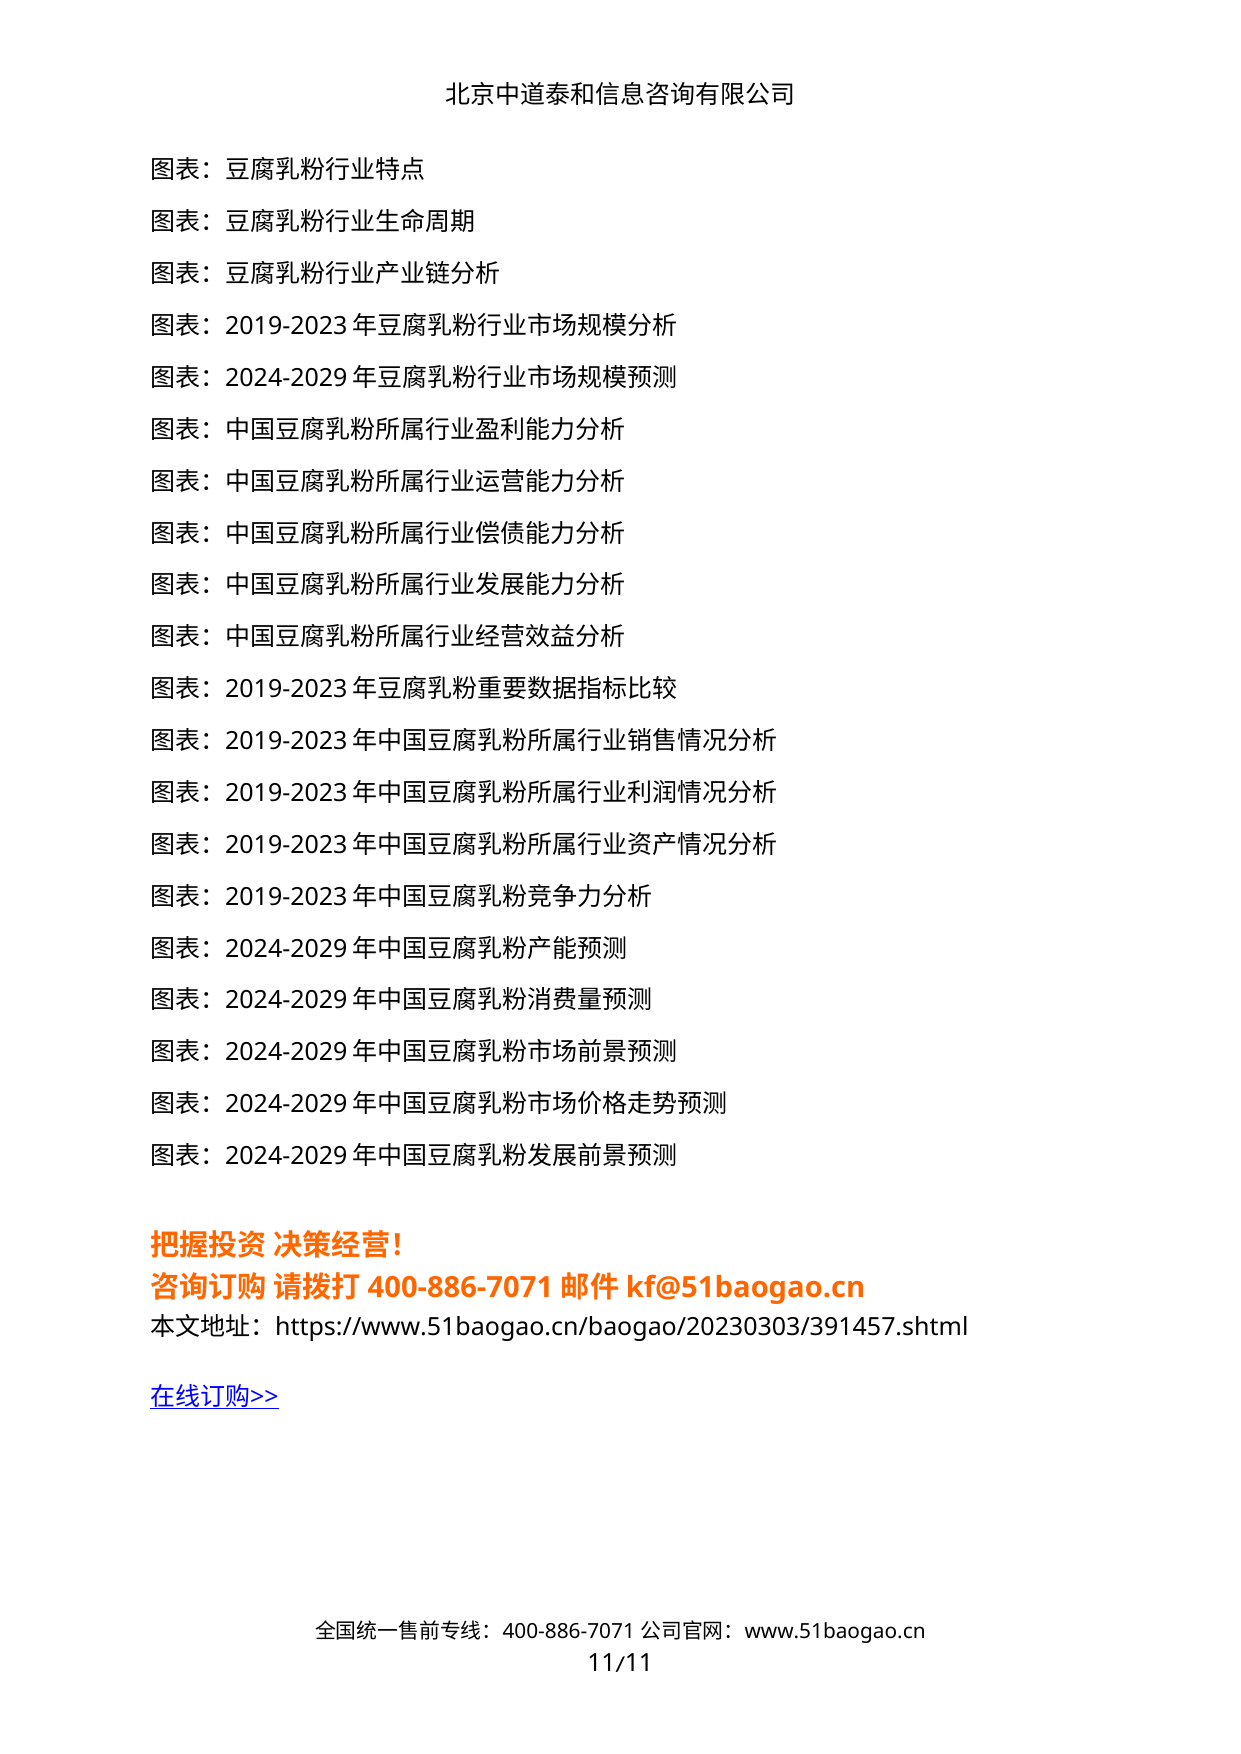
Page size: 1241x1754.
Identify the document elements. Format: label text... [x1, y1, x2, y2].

text 图表：2024-2029年中国豆腐乳粉发展前景预测 [150, 1136, 1090, 1172]
text 图表：2024-2029年中国豆腐乳粉消费量预测 [150, 980, 1090, 1016]
text 图表：中国豆腐乳粉所属行业经营效益分析 [150, 617, 1090, 653]
text 图表：中国豆腐乳粉所属行业偿债能力分析 [150, 513, 1090, 549]
text 图表：2019-2023年中国豆腐乳粉竞争力分析 [150, 876, 1090, 912]
text 图表：2024-2029年豆腐乳粉行业市场规模预测 [150, 357, 1090, 394]
text 图表：2019-2023年中国豆腐乳粉所属行业销售情况分析 [150, 721, 1090, 757]
text 图表：中国豆腐乳粉所属行业运营能力分析 [150, 461, 1090, 497]
text 图表：豆腐乳粉行业生命周期 [150, 202, 1090, 238]
text 在线订购>> [150, 1342, 1090, 1413]
text 图表：豆腐乳粉行业特点 [150, 150, 1090, 186]
text 图表：2024-2029年中国豆腐乳粉产能预测 [150, 928, 1090, 964]
text 图表：中国豆腐乳粉所属行业盈利能力分析 [150, 409, 1090, 446]
text 图表：豆腐乳粉行业产业链分析 [150, 254, 1090, 290]
text 图表：中国豆腐乳粉所属行业发展能力分析 [150, 565, 1090, 601]
text 图表：2019-2023年中国豆腐乳粉所属行业利润情况分析 [150, 772, 1090, 809]
text 图表：2024-2029年中国豆腐乳粉市场前景预测 [150, 1032, 1090, 1068]
text 图表：2019-2023年豆腐乳粉重要数据指标比较 [150, 669, 1090, 705]
text 把握投资 决策经营！咨询订购 请拨打 400-886-7071 邮件 kf@51baogao.cn本文地址：https://www.51baogao.cn/baogao/20230303/391457.shtml [150, 1187, 1090, 1342]
text 图表：2019-2023年豆腐乳粉行业市场规模分析 [150, 306, 1090, 342]
text 图表：2024-2029年中国豆腐乳粉市场价格走势预测 [150, 1084, 1090, 1120]
text 图表：2019-2023年中国豆腐乳粉所属行业资产情况分析 [150, 824, 1090, 861]
